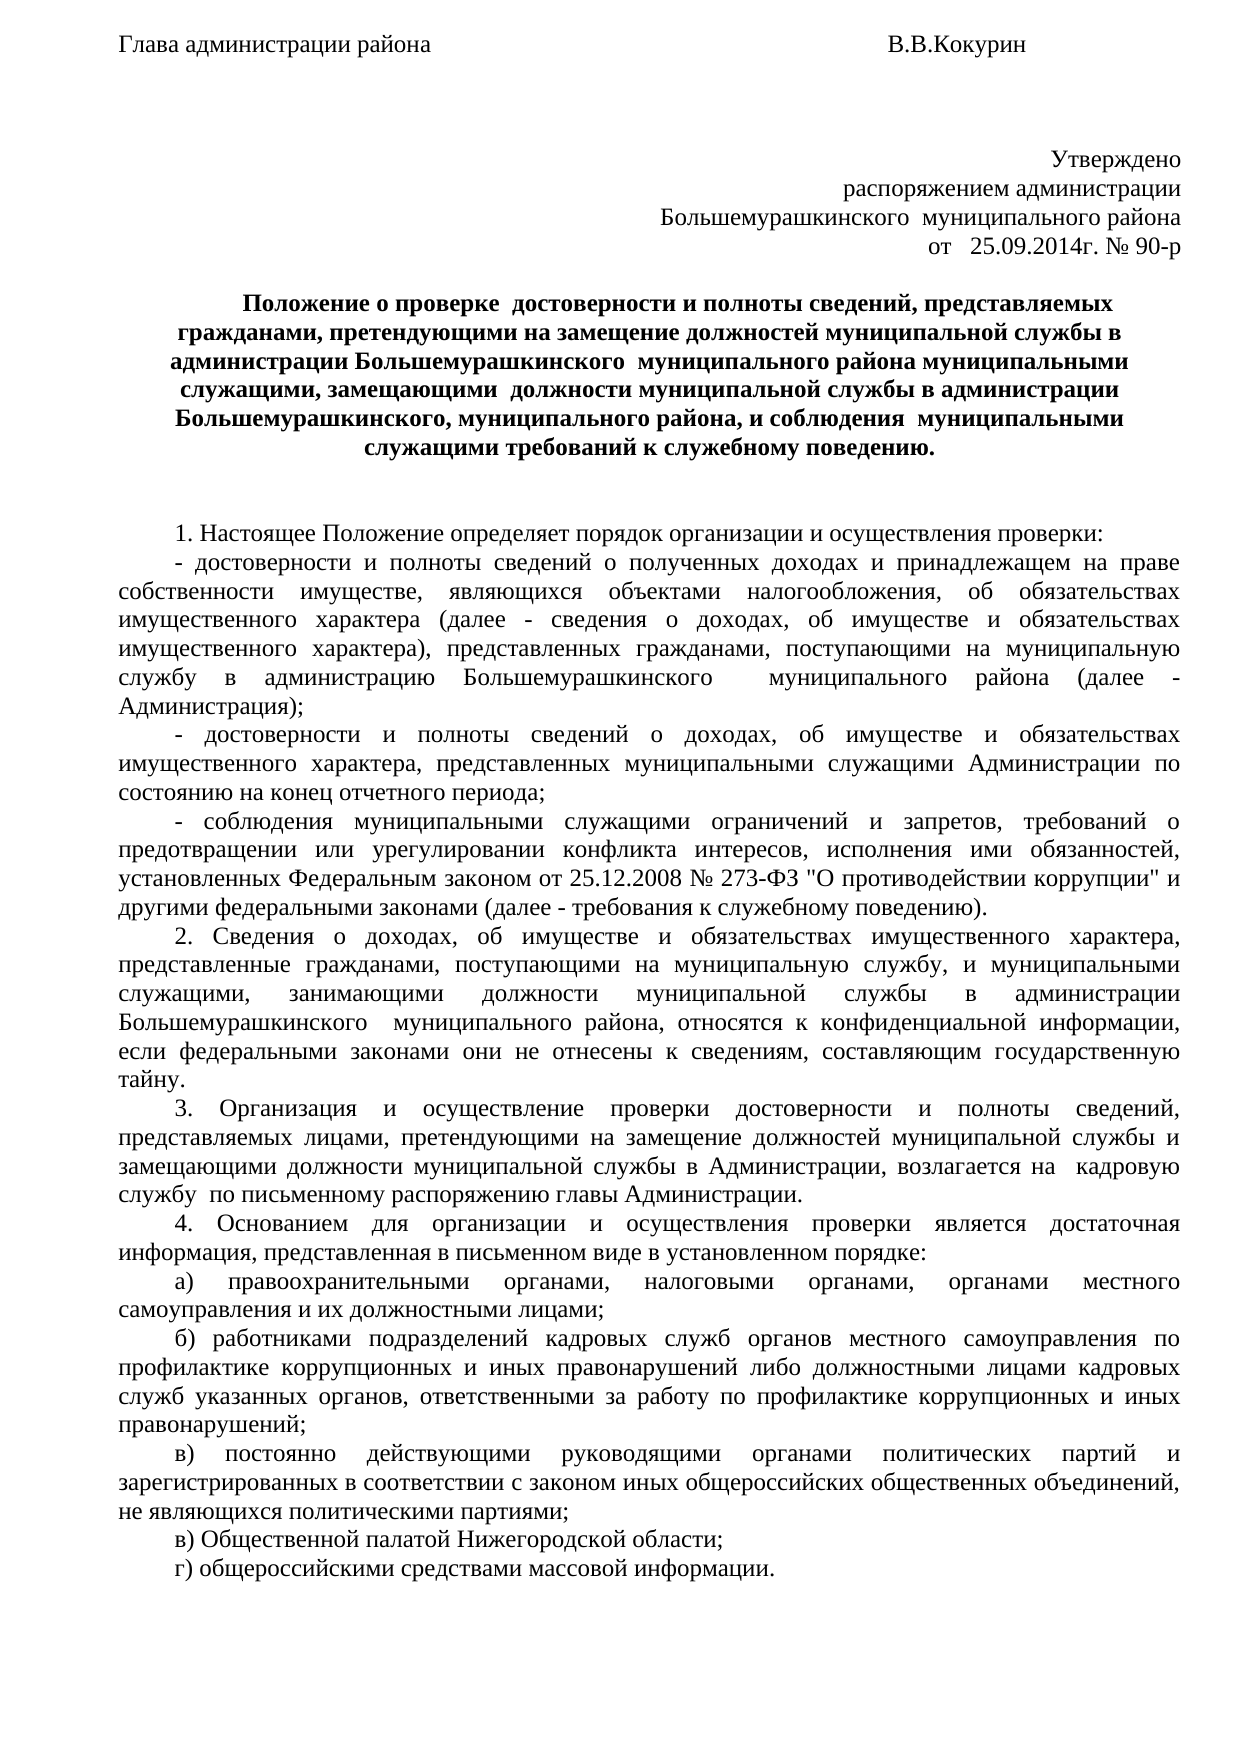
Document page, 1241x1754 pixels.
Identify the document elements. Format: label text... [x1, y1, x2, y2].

text 1. Настоящее Положение определяет порядок организации и осуществления проверки: [118, 518, 1181, 547]
text - достоверности и полноты сведений о доходах, об имуществе и обязательствах имущественного характера, представленных муниципальными служащими Администрации по состоянию на конец отчетного периода; [118, 719, 1181, 806]
text Положение о проверке достоверности и полноты сведений, представляемых гражданами, претендующими на замещение должностей муниципальной службы в администрации Большемурашкинского муниципального района муниципальными служащими, замещающими должности муниципальной службы в администрации Большемурашкинского, муниципального района, и соблюдения муниципальными служащими требований к служебному поведению. [118, 288, 1181, 461]
text 2. Сведения о доходах, об имуществе и обязательствах имущественного характера, представленные гражданами, поступающими на муниципальную службу, и муниципальными служащими, занимающими должности муниципальной службы в администрации Большемурашкинского муниципального района, относятся к конфиденциальной информации, если федеральными законами они не отнесены к сведениям, составляющим государственную тайну. [118, 921, 1181, 1093]
text в) Общественной палатой Нижегородской области; [118, 1524, 1181, 1553]
text а) правоохранительными органами, налоговыми органами, органами местного самоуправления и их должностными лицами; [118, 1266, 1181, 1323]
text Большемурашкинского муниципального района [118, 202, 1181, 231]
text - соблюдения муниципальными служащими ограничений и запретов, требований о предотвращении или урегулировании конфликта интересов, исполнения ими обязанностей, установленных Федеральным законом от 25.12.2008 № 273-ФЗ "О противодействии коррупции" и другими федеральными законами (далее - требования к служебному поведению). [118, 806, 1181, 921]
text Утверждено [118, 144, 1181, 173]
text от 25.09.2014г. № 90-р [118, 231, 1181, 259]
text 4. Основанием для организации и осуществления проверки является достаточная информация, представленная в письменном виде в установленном порядке: [118, 1208, 1181, 1266]
text Глава администрации района В.В.Кокурин [118, 29, 1181, 58]
text - достоверности и полноты сведений о полученных доходах и принадлежащем на праве собственности имуществе, являющихся объектами налогообложения, об обязательствах имущественного характера (далее - сведения о доходах, об имуществе и обязательствах имущественного характера), представленных гражданами, поступающими на муниципальную службу в администрацию Большемурашкинского муниципального района (далее - Администрация); [118, 547, 1181, 719]
text распоряжением администрации [118, 173, 1181, 202]
text б) работниками подразделений кадровых служб органов местного самоуправления по профилактике коррупционных и иных правонарушений либо должностными лицами кадровых служб указанных органов, ответственными за работу по профилактике коррупционных и иных правонарушений; [118, 1323, 1181, 1438]
text г) общероссийскими средствами массовой информации. [118, 1553, 1181, 1582]
text в) постоянно действующими руководящими органами политических партий и зарегистрированных в соответствии с законом иных общероссийских общественных объединений, не являющихся политическими партиями; [118, 1438, 1181, 1524]
text 3. Организация и осуществление проверки достоверности и полноты сведений, представляемых лицами, претендующими на замещение должностей муниципальной службы и замещающими должности муниципальной службы в Администрации, возлагается на кадровую службу по письменному распоряжению главы Администрации. [118, 1093, 1181, 1208]
